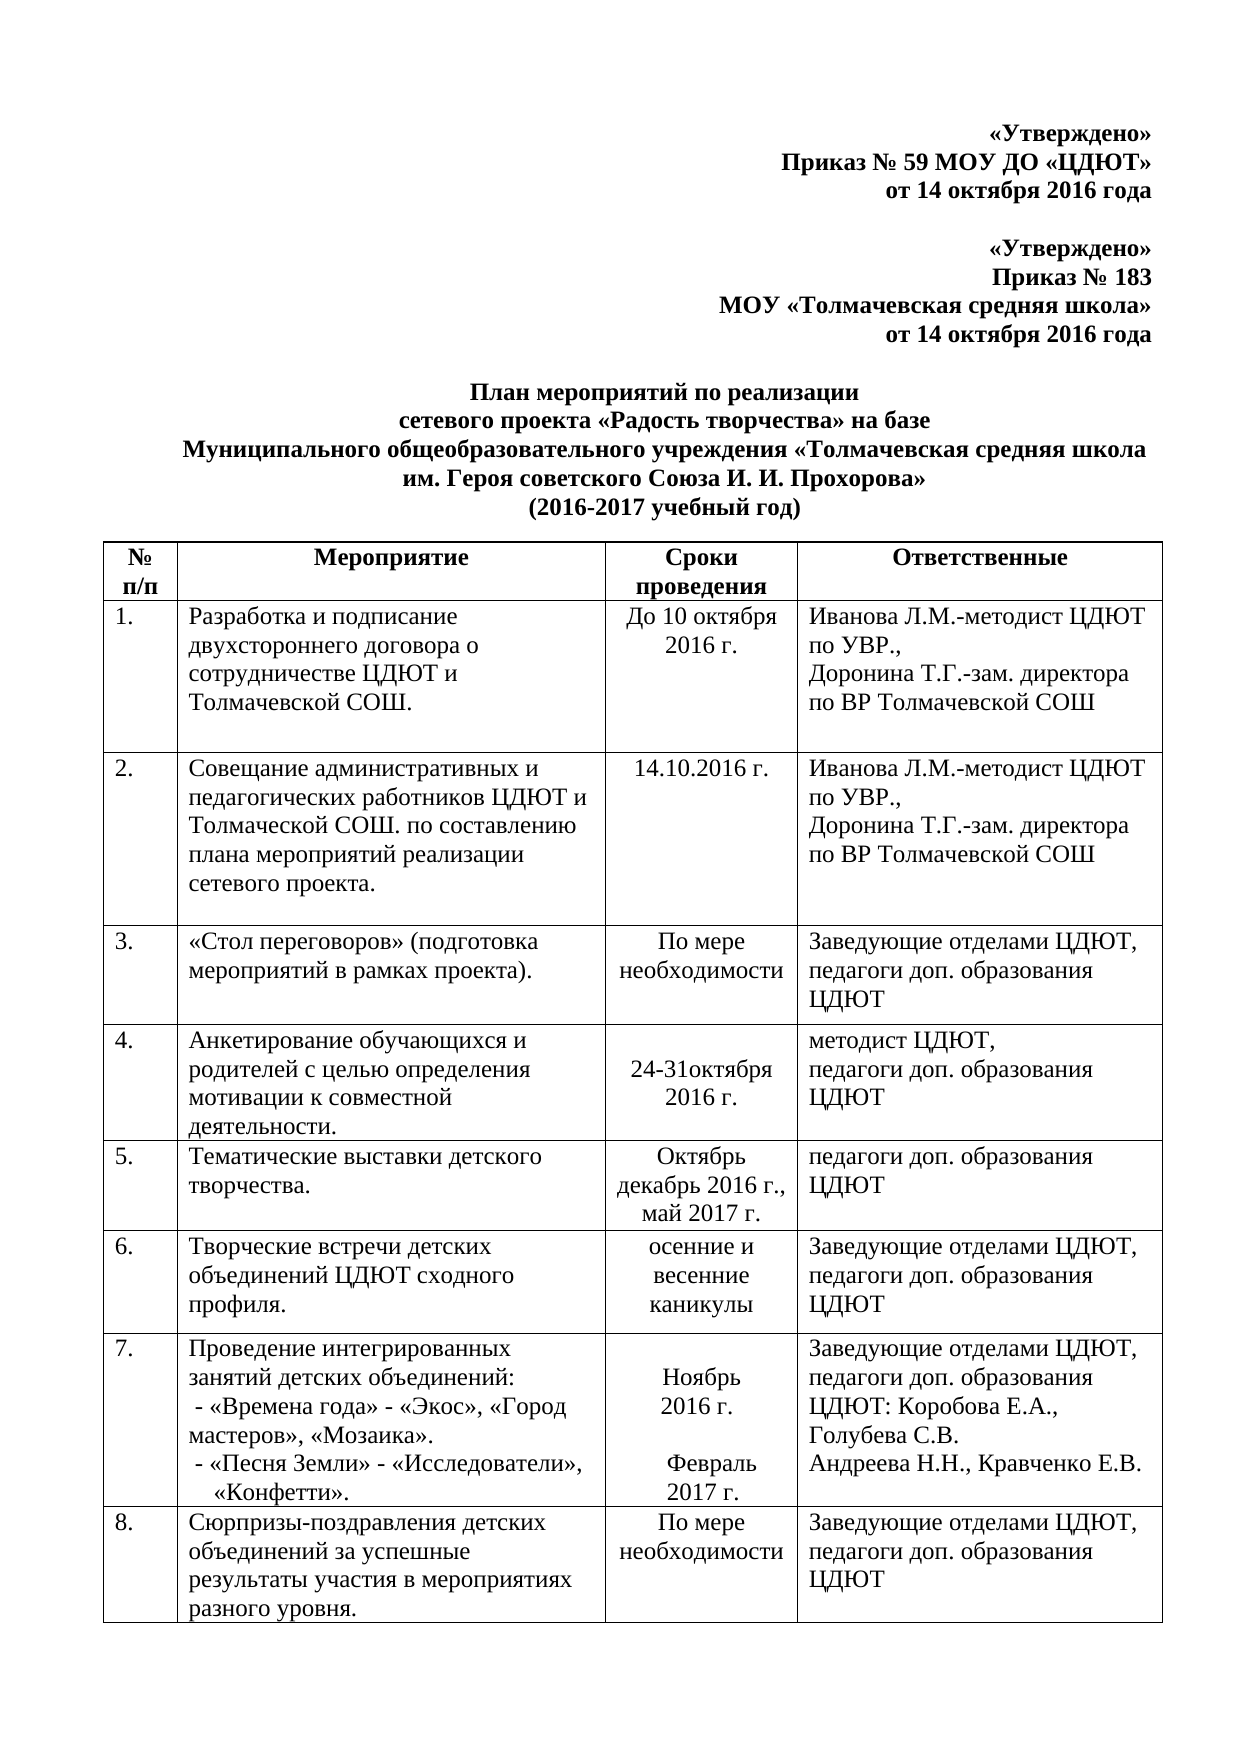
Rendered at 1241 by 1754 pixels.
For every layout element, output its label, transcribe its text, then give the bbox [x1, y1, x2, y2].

table_header Ответственные [798, 543, 1162, 600]
table_cell До 10 октября 2016 г. [606, 601, 797, 752]
text от 14 октября 2016 года [177, 176, 1152, 204]
table_cell 8. [104, 1507, 177, 1622]
table_cell методист ЦДЮТ, педагоги доп. образования ЦДЮТ [798, 1025, 1162, 1140]
table_header Мероприятие [178, 543, 605, 600]
table_cell Иванова Л.М.-методист ЦДЮТ по УВР., Доронина Т.Г.-зам. директора по ВР Толмачевской СОШ [798, 753, 1162, 925]
table_header № п/п [104, 543, 177, 600]
text от 14 октября 2016 года [177, 319, 1152, 348]
table_cell 1. [104, 601, 177, 752]
table_cell «Стол переговоров» (подготовка мероприятий в рамках проекта). [178, 926, 605, 1024]
text (2016-2017 учебный год) [177, 492, 1152, 521]
table_cell 4. [104, 1025, 177, 1140]
table_cell Иванова Л.М.-методист ЦДЮТ по УВР., Доронина Т.Г.-зам. директора по ВР Толмачевской СОШ [798, 601, 1162, 752]
table_cell По мере необходимости [606, 1507, 797, 1622]
table_cell Ноябрь 2016 г. Февраль 2017 г. [606, 1334, 797, 1506]
text Муниципального общеобразовательного учреждения «Толмачевская средняя школа им. Героя советского Союза И. И. Прохорова» [177, 434, 1152, 492]
table_cell 14.10.2016 г. [606, 753, 797, 925]
table_cell Разработка и подписание двухстороннего договора о сотрудничестве ЦДЮТ и Толмачевской СОШ. [178, 601, 605, 752]
table_header Сроки проведения [606, 543, 797, 600]
table_cell 24-31октября 2016 г. [606, 1025, 797, 1140]
table_cell Тематические выставки детского творчества. [178, 1141, 605, 1230]
table_cell Заведующие отделами ЦДЮТ, педагоги доп. образования ЦДЮТ: Коробова Е.А., Голубева С.В. Андреева Н.Н., Кравченко Е.В. [798, 1334, 1162, 1506]
table_cell Анкетирование обучающихся и родителей с целью определения мотивации к совместной деятельности. [178, 1025, 605, 1140]
table_cell Заведующие отделами ЦДЮТ, педагоги доп. образования ЦДЮТ [798, 926, 1162, 1024]
table_cell 3. [104, 926, 177, 1024]
text Приказ № 183 [177, 262, 1152, 291]
table_cell 2. [104, 753, 177, 925]
table_cell 6. [104, 1231, 177, 1332]
text сетевого проекта «Радость творчества» на базе [177, 406, 1152, 434]
table_cell По мере необходимости [606, 926, 797, 1024]
text «Утверждено» [177, 233, 1152, 262]
text «Утверждено» [177, 118, 1152, 147]
text План мероприятий по реализации [177, 377, 1152, 406]
table_cell Заведующие отделами ЦДЮТ, педагоги доп. образования ЦДЮТ [798, 1231, 1162, 1332]
table_cell Проведение интегрированных занятий детских объединений: - «Времена года» - «Экос», «Город мастеров», «Мозаика». - «Песня Земли» - «Исследователи», «Конфетти». [178, 1334, 605, 1506]
table_cell 7. [104, 1334, 177, 1506]
text МОУ «Толмачевская средняя школа» [177, 291, 1152, 319]
text Приказ № 59 МОУ ДО «ЦДЮТ» [177, 147, 1152, 176]
table_cell Октябрь декабрь 2016 г., май 2017 г. [606, 1141, 797, 1230]
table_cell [798, 1507, 1162, 1622]
table_cell Совещание административных и педагогических работников ЦДЮТ и Толмаческой СОШ. по составлению плана мероприятий реализации сетевого проекта. [178, 753, 605, 925]
table_cell педагоги доп. образования ЦДЮТ [798, 1141, 1162, 1230]
table_cell 5. [104, 1141, 177, 1230]
table_cell Сюрпризы-поздравления детских объединений за успешные результаты участия в мероприятиях разного уровня. [178, 1507, 605, 1622]
table_cell Творческие встречи детских объединений ЦДЮТ сходного профиля. [178, 1231, 605, 1332]
table_cell осенние и весенние каникулы [606, 1231, 797, 1332]
